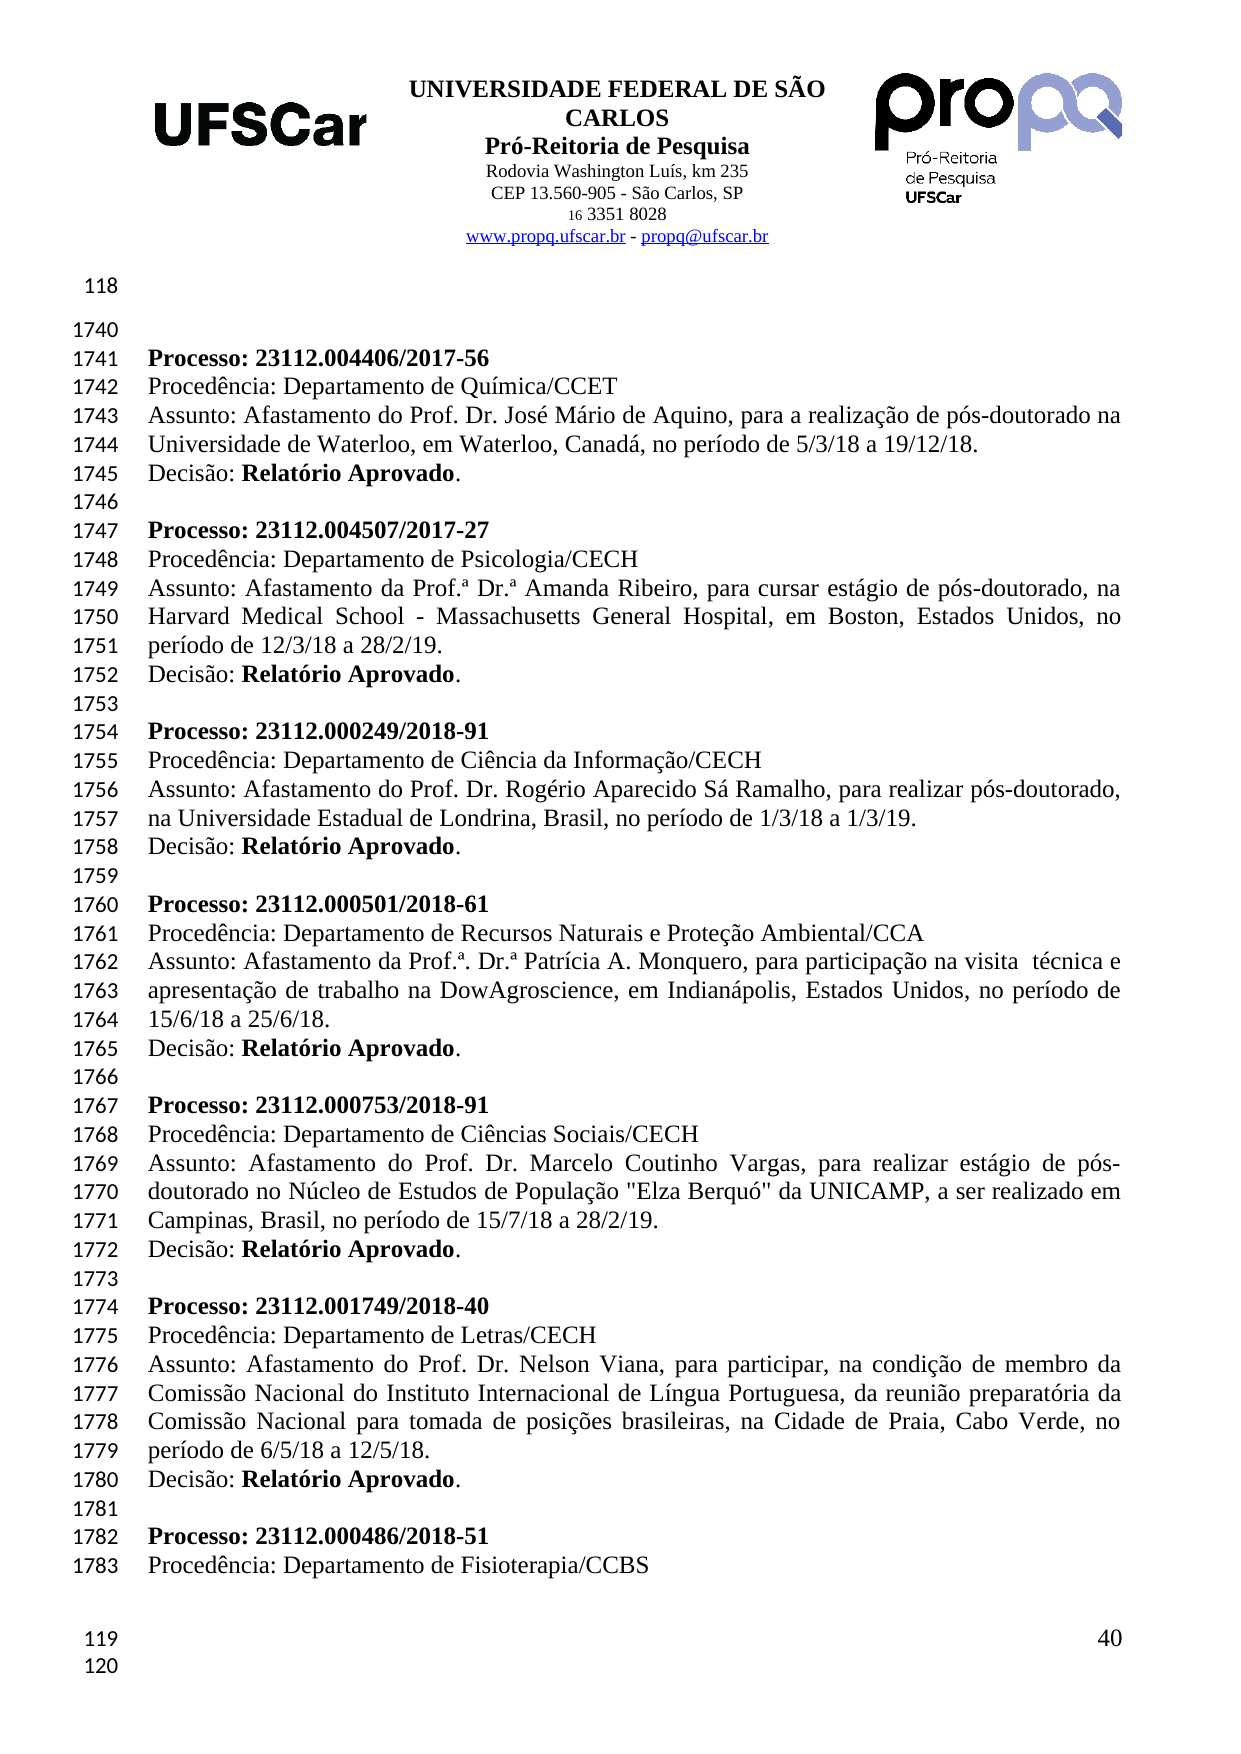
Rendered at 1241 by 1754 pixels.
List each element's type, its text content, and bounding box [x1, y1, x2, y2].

text Assunto: Afastamento do Prof. Dr. José Mário de Aquino, para a realização de pós-doutorado na Universidade de Waterloo, em Waterloo, Canadá, no período de 5/3/18 a 19/12/18. [148, 400, 1122, 458]
text Decisão: Relatório Aprovado. [148, 458, 1122, 486]
text Processo: 23112.000501/2018-61 [148, 889, 1122, 918]
text Decisão: Relatório Aprovado. [148, 1033, 1122, 1061]
text Assunto: Afastamento do Prof. Dr. Marcelo Coutinho Vargas, para realizar estágio de pós-doutorado no Núcleo de Estudos de População "Elza Berquó" da UNICAMP, a ser realizado em Campinas, Brasil, no período de 15/7/18 a 28/2/19. [148, 1148, 1122, 1234]
text Procedência: Departamento de Ciência da Informação/CECH [148, 745, 1122, 774]
text Processo: 23112.004507/2017-27 [148, 515, 1122, 544]
text Processo: 23112.000486/2018-51 [148, 1521, 1122, 1550]
picture [155, 102, 367, 146]
text Decisão: Relatório Aprovado. [148, 659, 1122, 688]
text Procedência: Departamento de Fisioterapia/CCBS [148, 1550, 1122, 1579]
text Decisão: Relatório Aprovado. [148, 1234, 1122, 1263]
text Procedência: Departamento de Letras/CECH [148, 1320, 1122, 1349]
text Assunto: Afastamento da Prof.ª. Dr.ª Patrícia A. Monquero, para participação na visita técnica e apresentação de trabalho na DowAgroscience, em Indianápolis, Estados Unidos, no período de 15/6/18 a 25/6/18. [148, 946, 1122, 1033]
text Decisão: Relatório Aprovado. [148, 831, 1122, 860]
text Processo: 23112.000753/2018-91 [148, 1090, 1122, 1119]
text Assunto: Afastamento do Prof. Dr. Nelson Viana, para participar, na condição de membro da Comissão Nacional do Instituto Internacional de Língua Portuguesa, da reunião preparatória da Comissão Nacional para tomada de posições brasileiras, na Cidade de Praia, Cabo Verde, no período de 6/5/18 a 12/5/18. [148, 1349, 1122, 1464]
text Procedência: Departamento de Recursos Naturais e Proteção Ambiental/CCA [148, 918, 1122, 946]
text Procedência: Departamento de Ciências Sociais/CECH [148, 1119, 1122, 1148]
picture [875, 73, 1123, 203]
text Processo: 23112.004406/2017-56 [148, 343, 1122, 371]
text Procedência: Departamento de Psicologia/CECH [148, 544, 1122, 573]
text Processo: 23112.001749/2018-40 [148, 1291, 1122, 1320]
text Procedência: Departamento de Química/CCET [148, 371, 1122, 400]
text Decisão: Relatório Aprovado. [148, 1464, 1122, 1493]
text Assunto: Afastamento do Prof. Dr. Rogério Aparecido Sá Ramalho, para realizar pós-doutorado, na Universidade Estadual de Londrina, Brasil, no período de 1/3/18 a 1/3/19. [148, 774, 1122, 831]
text Processo: 23112.000249/2018-91 [148, 716, 1122, 745]
text Assunto: Afastamento da Prof.ª Dr.ª Amanda Ribeiro, para cursar estágio de pós-doutorado, na Harvard Medical School - Massachusetts General Hospital, em Boston, Estados Unidos, no período de 12/3/18 a 28/2/19. [148, 573, 1122, 659]
